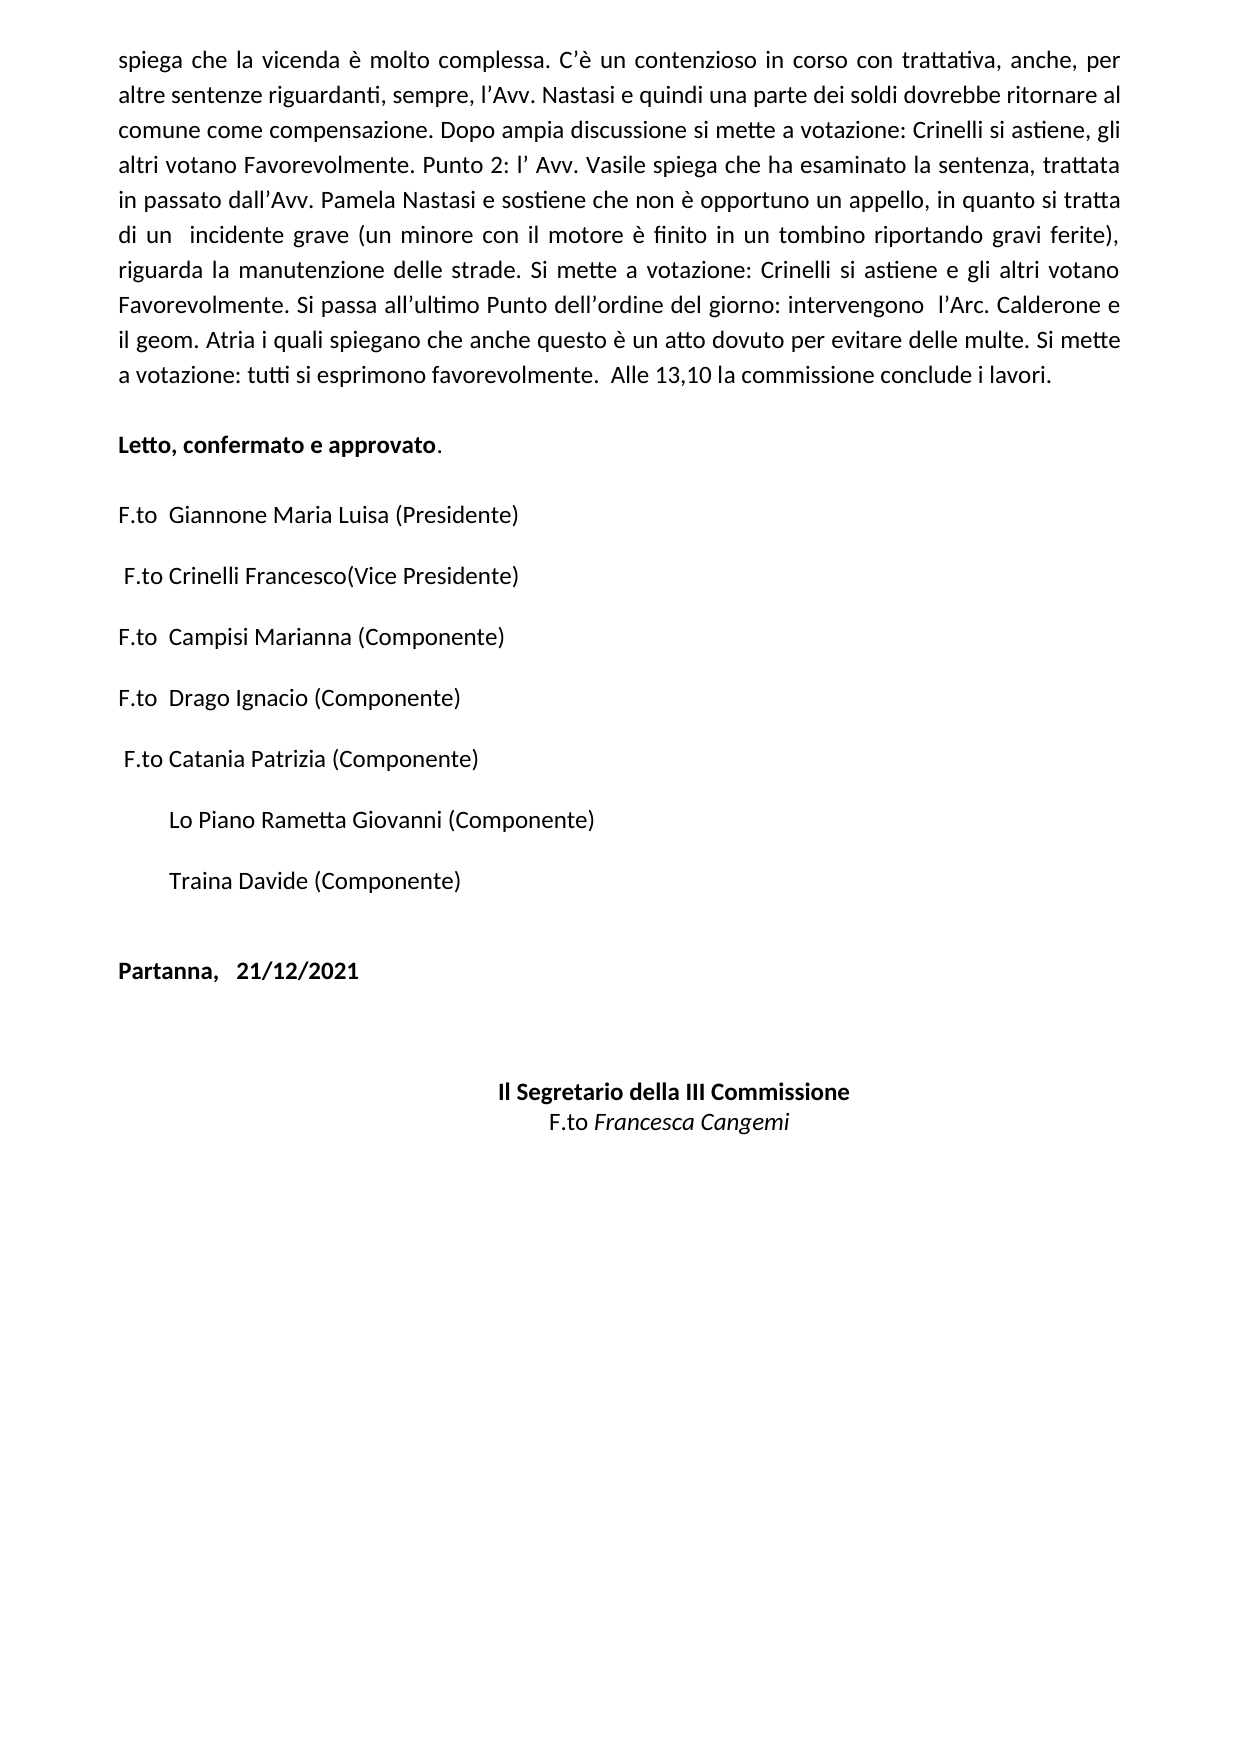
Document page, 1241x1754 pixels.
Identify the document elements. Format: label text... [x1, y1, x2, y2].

text Lo Piano Rametta Giovanni (Componente) [118, 804, 1122, 835]
text Letto, confermato e approvato. [118, 429, 1122, 460]
text Partanna, 21/12/2021 [118, 955, 1122, 986]
text Traina Davide (Componente) [118, 866, 1122, 896]
text F.to Crinelli Francesco(Vice Presidente) [118, 560, 1122, 591]
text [118, 44, 1122, 390]
text F.to Catania Patrizia (Componente) [118, 743, 1122, 774]
text F.to Francesca Cangemi [413, 1106, 1122, 1137]
text F.to Campisi Marianna (Componente) [118, 621, 1122, 652]
text F.to Drago Ignacio (Componente) [118, 682, 1122, 713]
text F.to Giannone Maria Luisa (Presidente) [118, 499, 1122, 530]
text Il Segretario della III Commissione [413, 1076, 1122, 1106]
